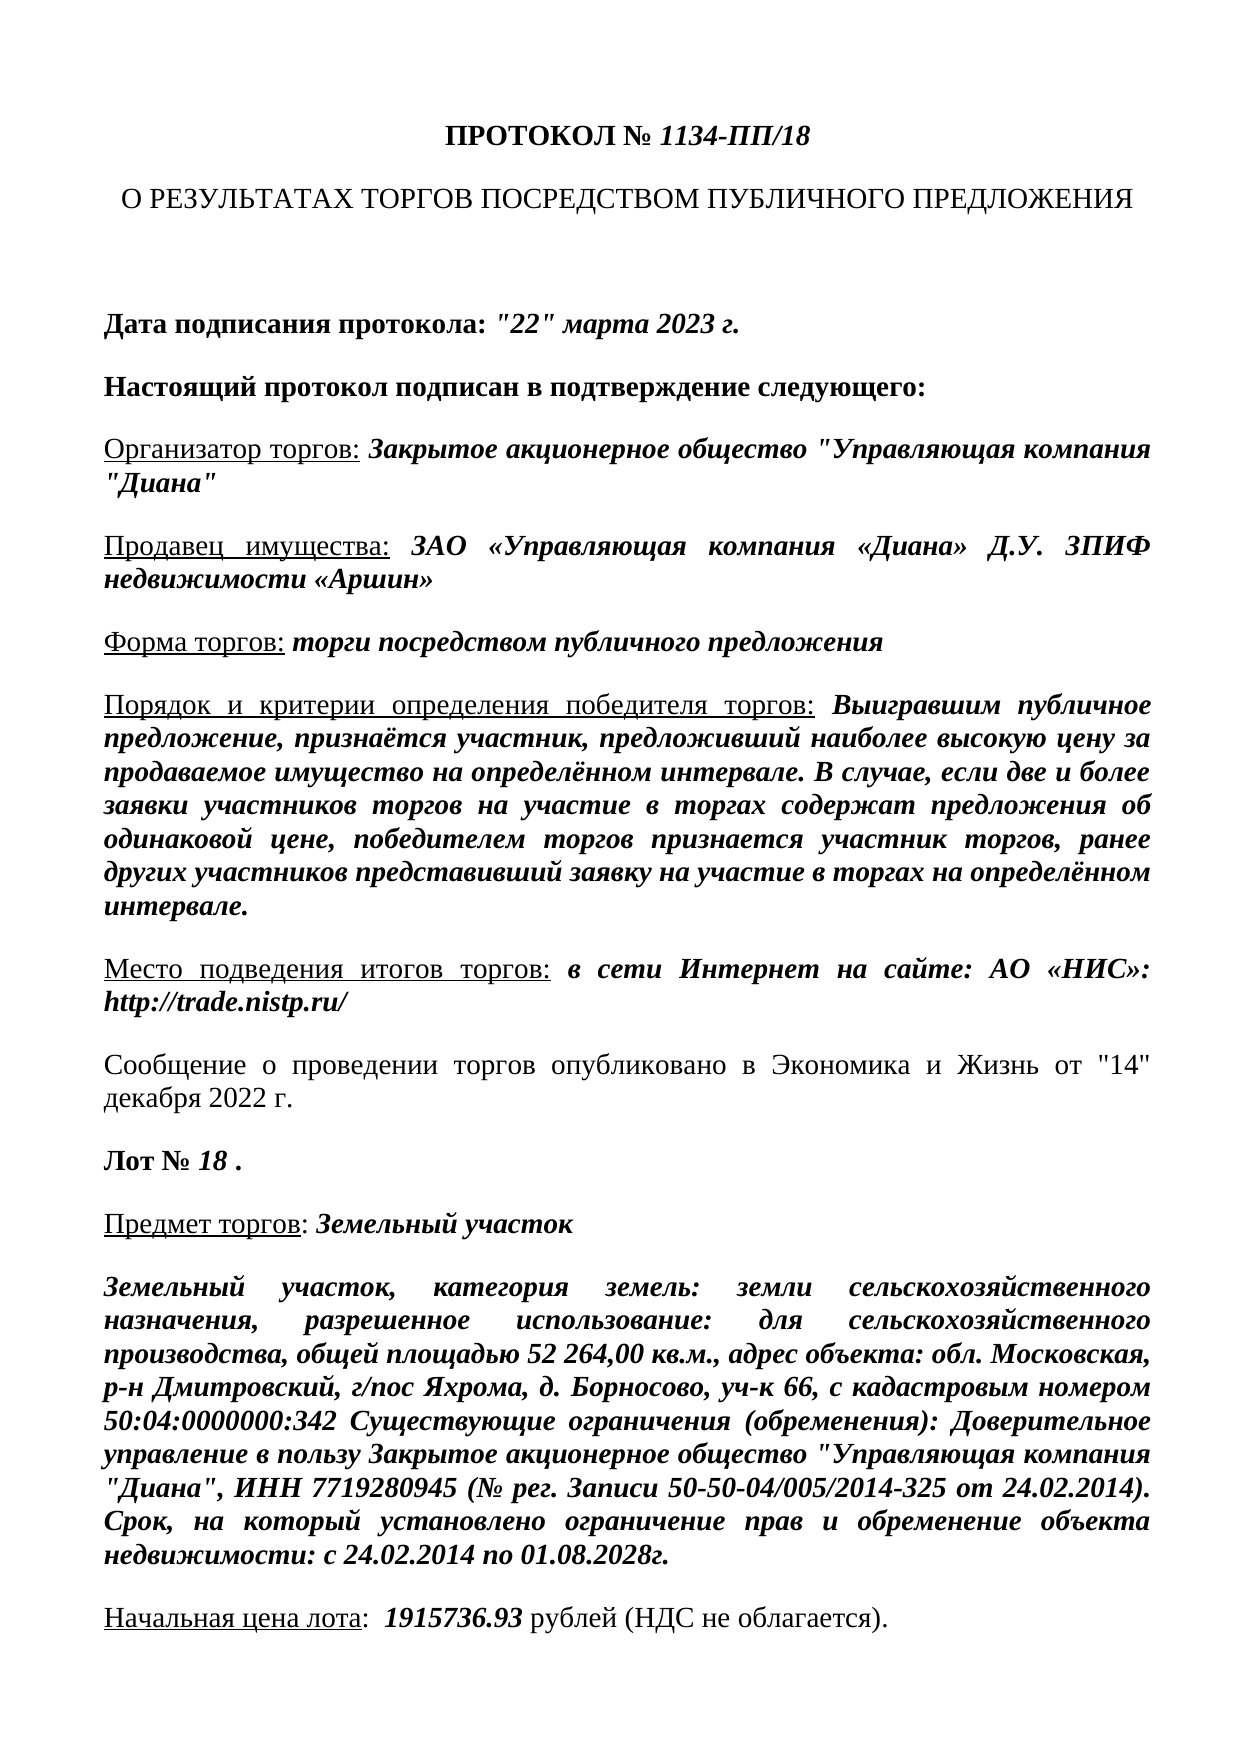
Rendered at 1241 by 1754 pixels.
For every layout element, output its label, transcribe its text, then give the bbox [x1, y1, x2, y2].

text Настоящий протокол подписан в подтверждение следующего: [103, 369, 1152, 402]
text Начальная цена лота: 1915736.93 рублей (НДС не облагается). [103, 1600, 1152, 1633]
text Организатор торгов: Закрытое акционерное общество "Управляющая компания "Диана" [103, 432, 1152, 499]
text Дата подписания протокола: "22" марта 2023 г. [103, 306, 1152, 340]
text Порядок и критерии определения победителя торгов: Выигравшим публичное предложение, признаётся участник, предложивший наиболее высокую цену за продаваемое имущество на определённом интервале. В случае, если две и более заявки участников торгов на участие в торгах содержат предложения об одинаковой цене, победителем торгов признается участник торгов, ранее других участников представивший заявку на участие в торгах на определённом интервале. [103, 687, 1152, 922]
text Сообщение о проведении торгов опубликовано в Экономика и Жизнь от "14" декабря 2022 г. [103, 1047, 1152, 1114]
text Предмет торгов: Земельный участок [103, 1206, 1152, 1239]
text О РЕЗУЛЬТАТАХ ТОРГОВ ПОСРЕДСТВОМ ПУБЛИЧНОГО ПРЕДЛОЖЕНИЯ [103, 181, 1152, 214]
text Земельный участок, категория земель: земли сельскохозяйственного назначения, разрешенное использование: для сельскохозяйственного производства, общей площадью 52 264,00 кв.м., адрес объекта: обл. Московская, р-н Дмитровский, г/пос Яхрома, д. Борносово, уч-к 66, с кадастровым номером 50:04:0000000:342 Существующие ограничения (обременения): Доверительное управление в пользу Закрытое акционерное общество "Управляющая компания "Диана", ИНН 7719280945 (№ рег. Записи 50-50-04/005/2014-325 от 24.02.2014). Срок, на который установлено ограничение прав и обременение объекта недвижимости: с 24.02.2014 по 01.08.2028г. [103, 1269, 1152, 1571]
text ПРОТОКОЛ № 1134-ПП/18 [103, 118, 1152, 152]
text Форма торгов: торги посредством публичного предложения [103, 624, 1152, 658]
text Лот № 18 . [103, 1143, 1152, 1177]
text Место подведения итогов торгов: в сети Интернет на сайте: АО «НИС»: http://trade.nistp.ru/ [103, 951, 1152, 1018]
text Продавец имущества: ЗАО «Управляющая компания «Диана» Д.У. ЗПИФ недвижимости «Аршин» [103, 528, 1152, 595]
